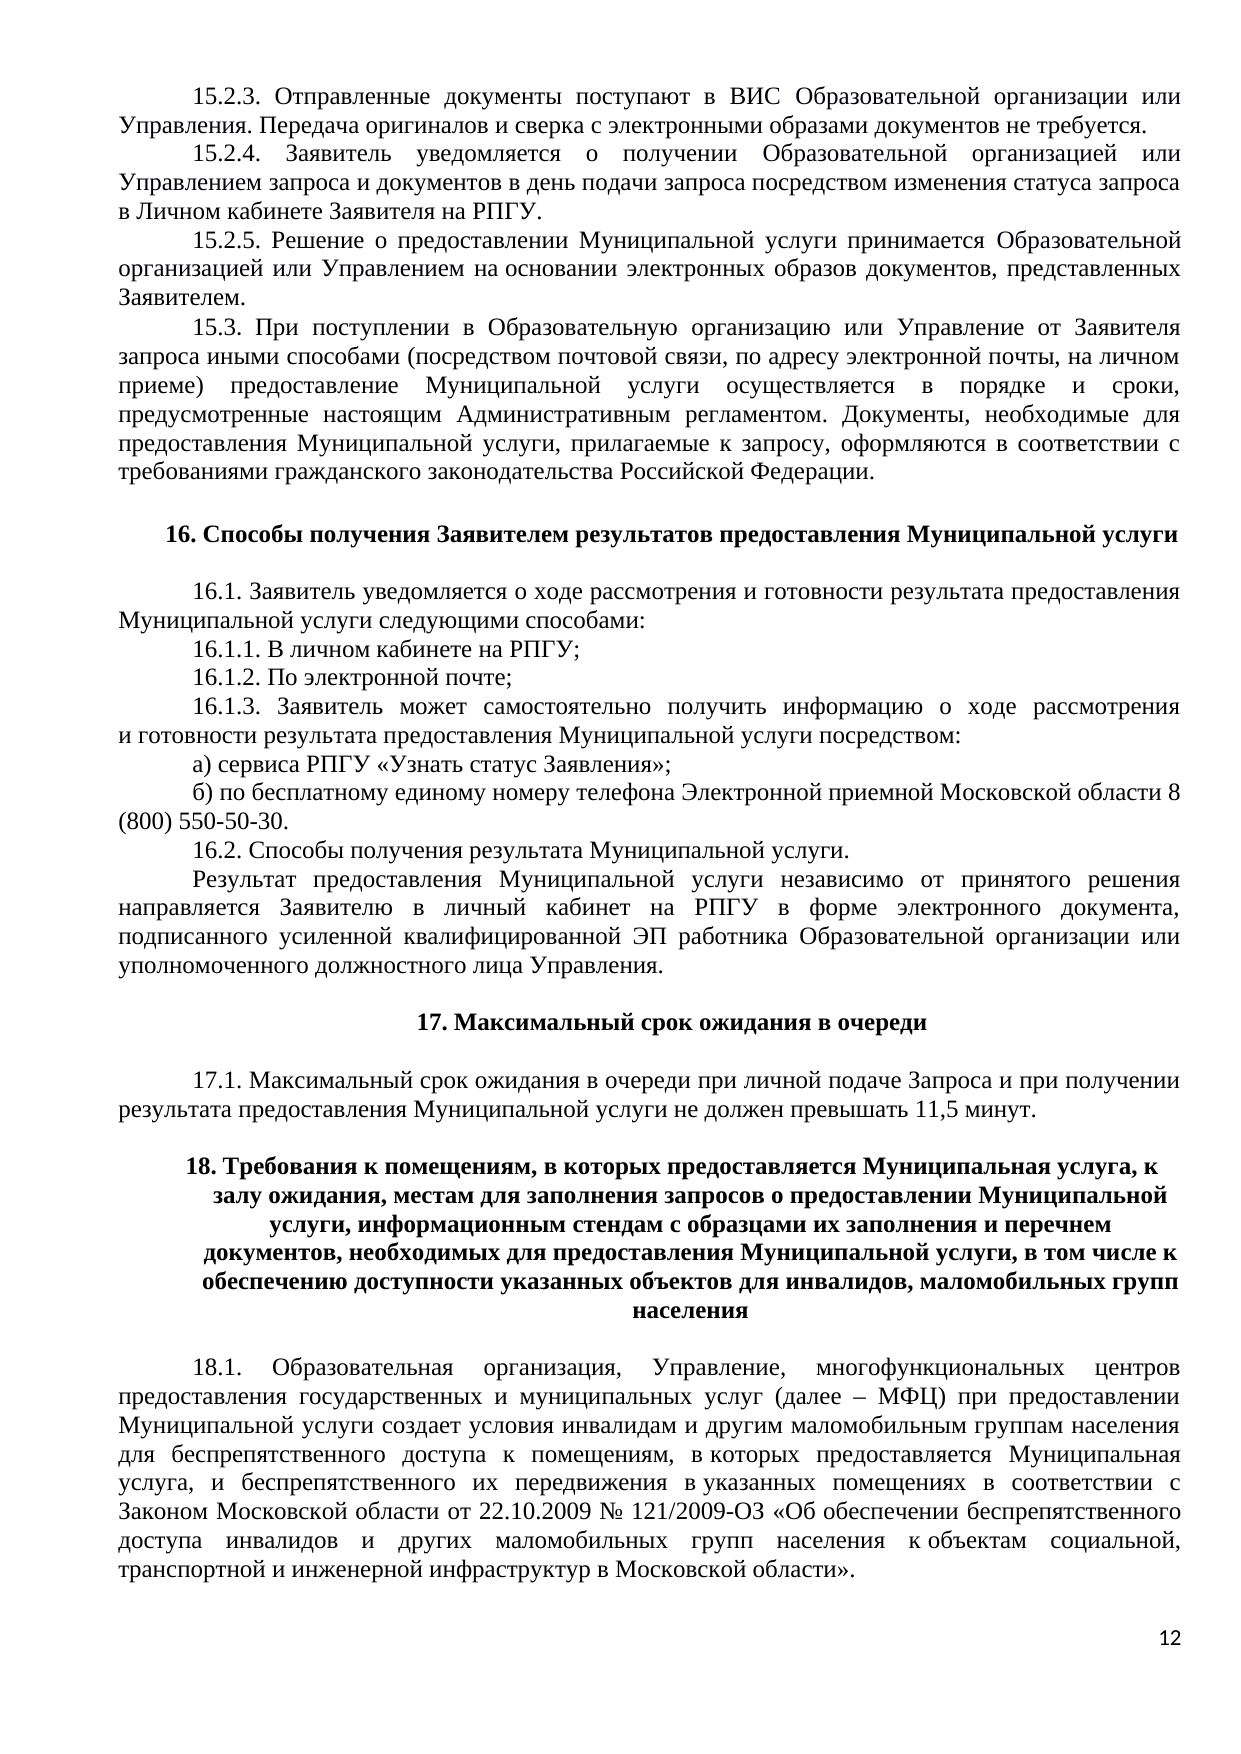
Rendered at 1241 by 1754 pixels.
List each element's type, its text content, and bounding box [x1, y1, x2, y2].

list 16.1.1. В личном кабинете на РПГУ; [118, 634, 1181, 662]
text а) сервиса РПГУ «Узнать статус Заявления»; [118, 749, 1181, 777]
text 16.2. Способы получения результата Муниципальной услуги. [118, 835, 1181, 864]
text 15.2.5. Решение о предоставлении Муниципальной услуги принимается Образовательной организацией или Управлением на основании электронных образов документов, представленных Заявителем. [118, 225, 1181, 311]
text 15.2.4. Заявитель уведомляется о получении Образовательной организацией или Управлением запроса и документов в день подачи запроса посредством изменения статуса запроса в Личном кабинете Заявителя на РПГУ. [118, 138, 1181, 225]
text Способы получения Заявителем результатов предоставления Муниципальной услуги [162, 519, 1181, 547]
text Требования к помещениям, в которых предоставляется Муниципальная услуга, к залу ожидания, местам для заполнения запросов о предоставлении Муниципальной услуги, информационным стендам с образцами их заполнения и перечнем документов, необходимых для предоставления Муниципальной услуги, в том числе к обеспечению доступности указанных объектов для инвалидов, маломобильных групп населения [162, 1151, 1181, 1324]
text 15.2.3. Отправленные документы поступают в ВИС Образовательной организации или Управления. Передача оригиналов и сверка с электронными образами документов не требуется. [118, 81, 1181, 138]
text 16.1.3. Заявитель может самостоятельно получить информацию о ходе рассмотрения и готовности результата предоставления Муниципальной услуги посредством: [118, 691, 1181, 749]
text 17.1. Максимальный срок ожидания в очереди при личной подаче Запроса и при получении результата предоставления Муниципальной услуги не должен превышать 11,5 минут. [118, 1065, 1181, 1122]
text 16.1. Заявитель уведомляется о ходе рассмотрения и готовности результата предоставления Муниципальной услуги следующими способами: [118, 576, 1181, 634]
text Результат предоставления Муниципальной услуги независимо от принятого решения направляется Заявителю в личный кабинет на РПГУ в форме электронного документа, подписанного усиленной квалифицированной ЭП работника Образовательной организации или уполномоченного должностного лица Управления. [118, 864, 1181, 979]
text 18.1. Образовательная организация, Управление, многофункциональных центров предоставления государственных и муниципальных услуг (далее – МФЦ) при предоставлении Муниципальной услуги создает условия инвалидам и другим маломобильным группам населения для беспрепятственного доступа к помещениям, в которых предоставляется Муниципальная услуга, и беспрепятственного их передвижения в указанных помещениях в соответствии с Законом Московской области от 22.10.2009 № 121/2009-ОЗ «Об обеспечении беспрепятственного доступа инвалидов и других маломобильных групп населения к объектам социальной, транспортной и инженерной инфраструктур в Московской области». [118, 1352, 1181, 1582]
list 16.1.2. По электронной почте; [118, 662, 1181, 691]
list 15.3. При поступлении в Образовательную организацию или Управление от Заявителя запроса иными способами (посредством почтовой связи, по адресу электронной почты, на личном приеме) предоставление Муниципальной услуги осуществляется в порядке и сроки, предусмотренные настоящим Административным регламентом. Документы, необходимые для предоставления Муниципальной услуги, прилагаемые к запросу, оформляются в соответствии с требованиями гражданского законодательства Российской Федерации. [118, 311, 1181, 485]
text б) по бесплатному единому номеру телефона Электронной приемной Московской области 8 (800) 550-50-30. [118, 777, 1181, 835]
text Максимальный срок ожидания в очереди [162, 1007, 1181, 1036]
